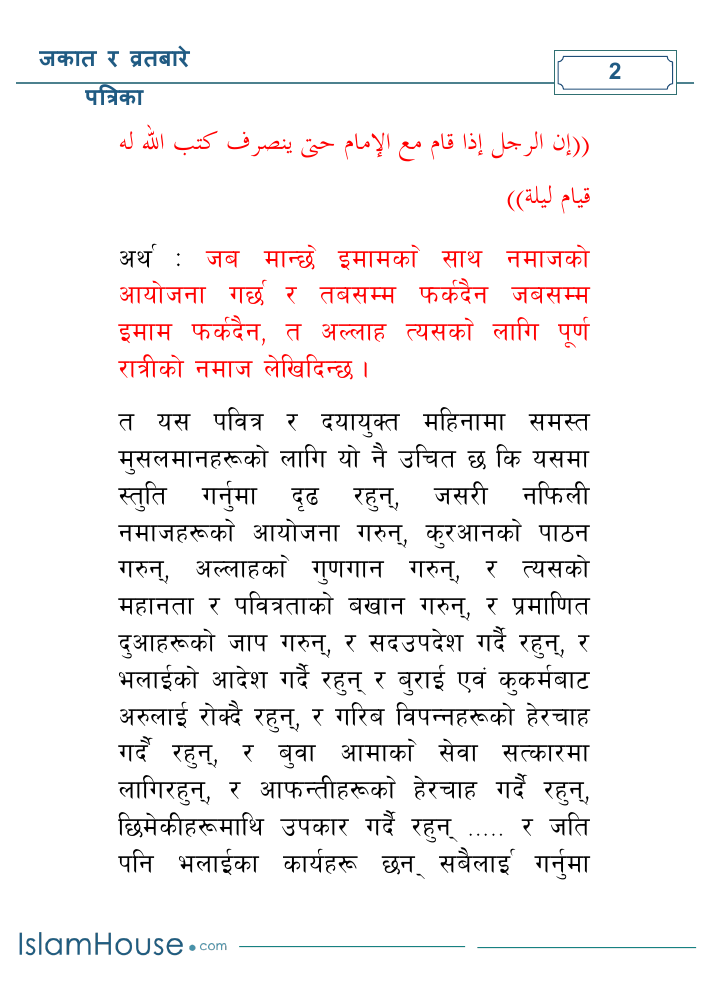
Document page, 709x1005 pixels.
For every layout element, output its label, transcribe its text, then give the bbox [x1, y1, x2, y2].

text ((إن الرجل إذا قام مع الإمام حتى ينصرف كتب الله له قيام ليلة)) [118, 118, 591, 222]
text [118, 406, 591, 881]
picture [471, 929, 697, 962]
text cy{ M ha dfG5] Odfdsf] ;fy gdfhsf] cfof]hgf u5{ / ta;Dd kms{b}g ha;Dd Odfd kms{b}g, t cNnfx To;sf] nflu k"0f{ /fqLsf] gdfh n]lvlbG5 . [118, 242, 591, 387]
picture [12, 928, 466, 961]
